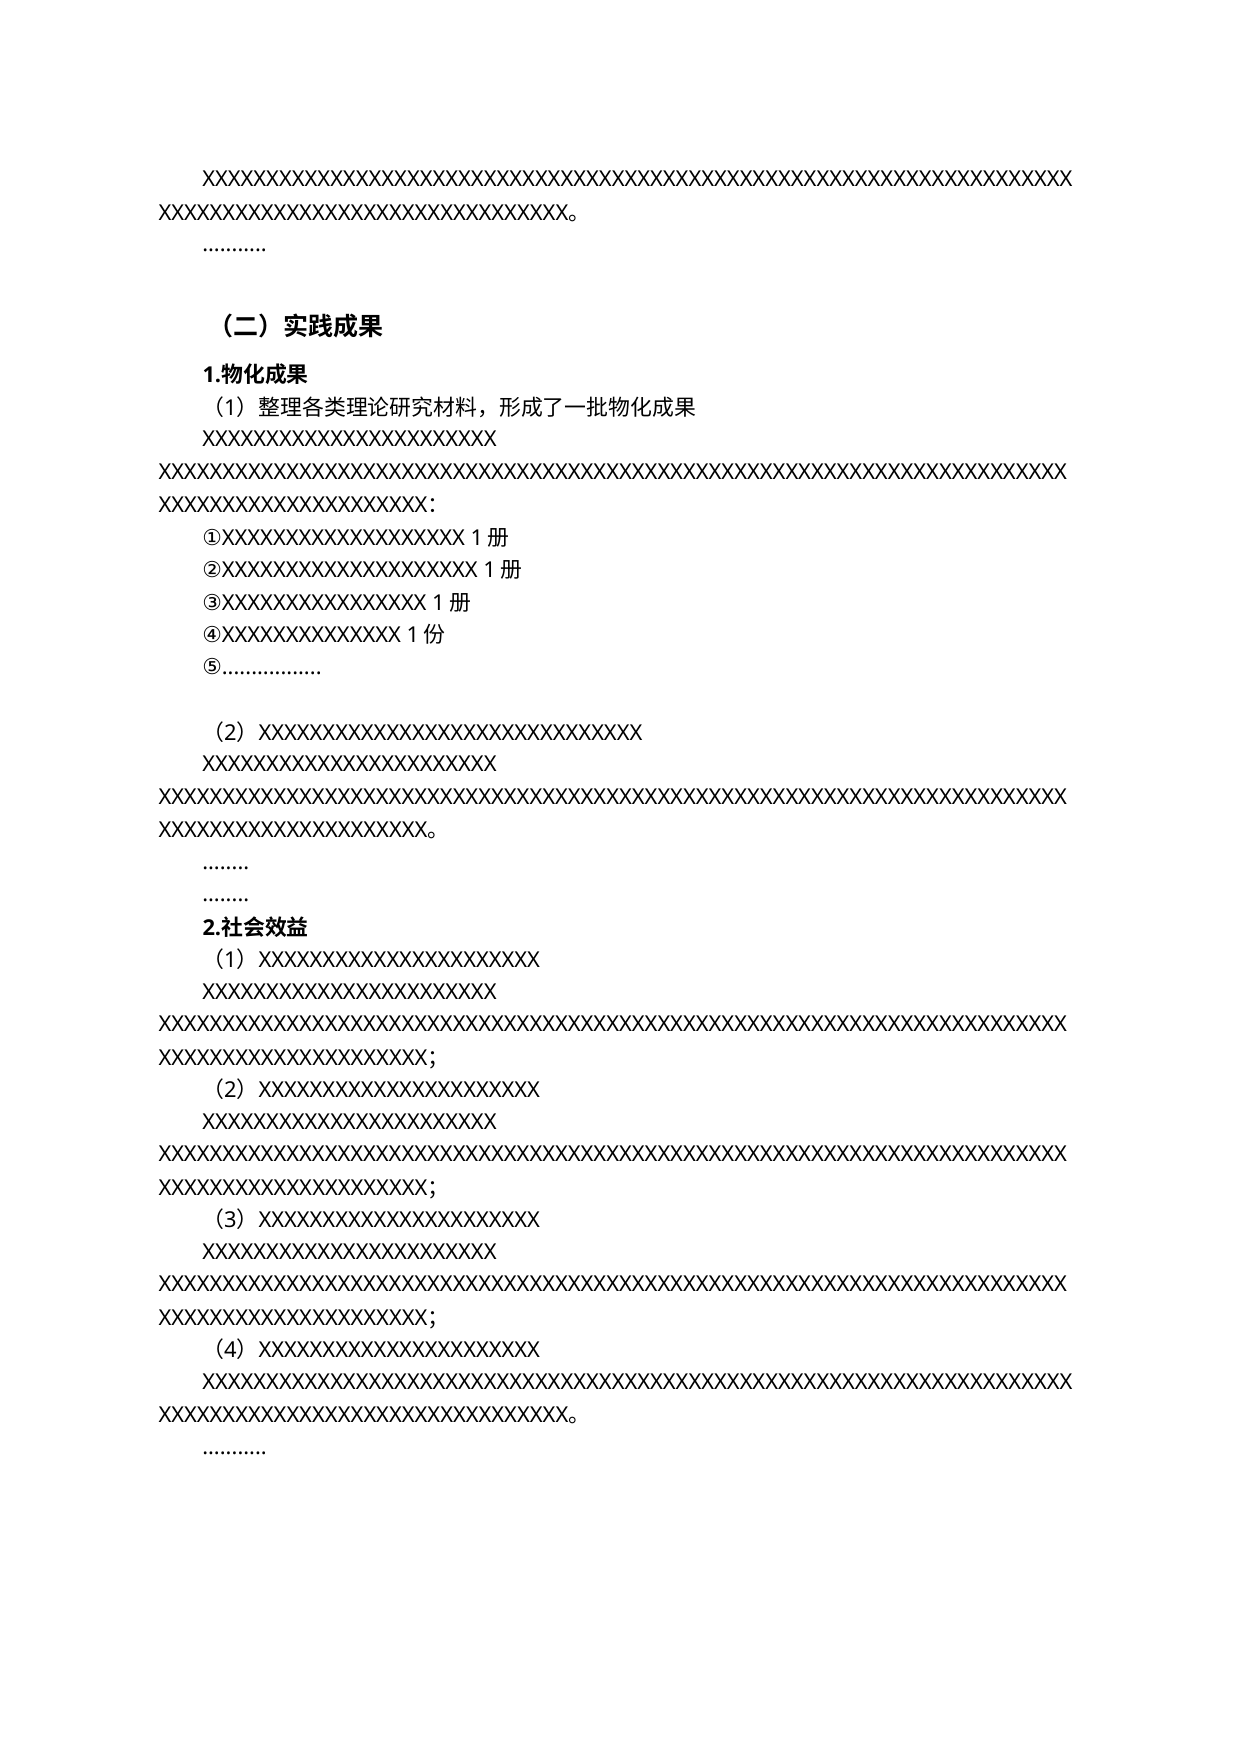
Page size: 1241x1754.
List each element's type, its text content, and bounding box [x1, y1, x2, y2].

text XXXXXXXXXXXXXXXXXXXXXXXXXXXXXXXXXXXXXXXXXXXXXXXXXXXXXXXXXXXXXXXXXXXXXXXXXXXXXXXXXXXXXXXXXXXXXXXXXXXXXXXXXXXXXXXXXXX。 [158, 747, 1077, 844]
text ........... [158, 1429, 1077, 1462]
text （3）XXXXXXXXXXXXXXXXXXXXXX [158, 1202, 1077, 1234]
text XXXXXXXXXXXXXXXXXXXXXXXXXXXXXXXXXXXXXXXXXXXXXXXXXXXXXXXXXXXXXXXXXXXXXXXXXXXXXXXXXXXXXXXXXXXXXXXXXXXX。 [158, 162, 1077, 227]
text 2.社会效益 [158, 909, 1077, 942]
text （1）整理各类理论研究材料，形成了一批物化成果 [158, 389, 1077, 422]
text ........ [158, 844, 1077, 877]
text （1）XXXXXXXXXXXXXXXXXXXXXX [158, 942, 1077, 974]
text （二）实践成果 [158, 292, 1077, 357]
text （2）XXXXXXXXXXXXXXXXXXXXXX [158, 1072, 1077, 1104]
text ④XXXXXXXXXXXXXX 1份 [158, 617, 1077, 649]
text XXXXXXXXXXXXXXXXXXXXXXXXXXXXXXXXXXXXXXXXXXXXXXXXXXXXXXXXXXXXXXXXXXXXXXXXXXXXXXXXXXXXXXXXXXXXXXXXXXXXXXXXXXXXXXXXXXX： [158, 422, 1077, 519]
text （2）XXXXXXXXXXXXXXXXXXXXXXXXXXXXXX [158, 714, 1077, 747]
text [158, 1364, 1077, 1429]
text ②XXXXXXXXXXXXXXXXXXXX 1册 [158, 552, 1077, 584]
text ③XXXXXXXXXXXXXXXX 1册 [158, 584, 1077, 617]
text ①XXXXXXXXXXXXXXXXXXX 1册 [158, 519, 1077, 552]
text 1.物化成果 [158, 357, 1077, 389]
text XXXXXXXXXXXXXXXXXXXXXXXXXXXXXXXXXXXXXXXXXXXXXXXXXXXXXXXXXXXXXXXXXXXXXXXXXXXXXXXXXXXXXXXXXXXXXXXXXXXXXXXXXXXXXXXXXXX； [158, 974, 1077, 1072]
text （4）XXXXXXXXXXXXXXXXXXXXXX [158, 1332, 1077, 1364]
text XXXXXXXXXXXXXXXXXXXXXXXXXXXXXXXXXXXXXXXXXXXXXXXXXXXXXXXXXXXXXXXXXXXXXXXXXXXXXXXXXXXXXXXXXXXXXXXXXXXXXXXXXXXXXXXXXXX； [158, 1104, 1077, 1202]
text XXXXXXXXXXXXXXXXXXXXXXXXXXXXXXXXXXXXXXXXXXXXXXXXXXXXXXXXXXXXXXXXXXXXXXXXXXXXXXXXXXXXXXXXXXXXXXXXXXXXXXXXXXXXXXXXXXX； [158, 1234, 1077, 1332]
text ⑤................. [158, 649, 1077, 682]
text ........ [158, 877, 1077, 909]
text ........... [158, 227, 1077, 259]
